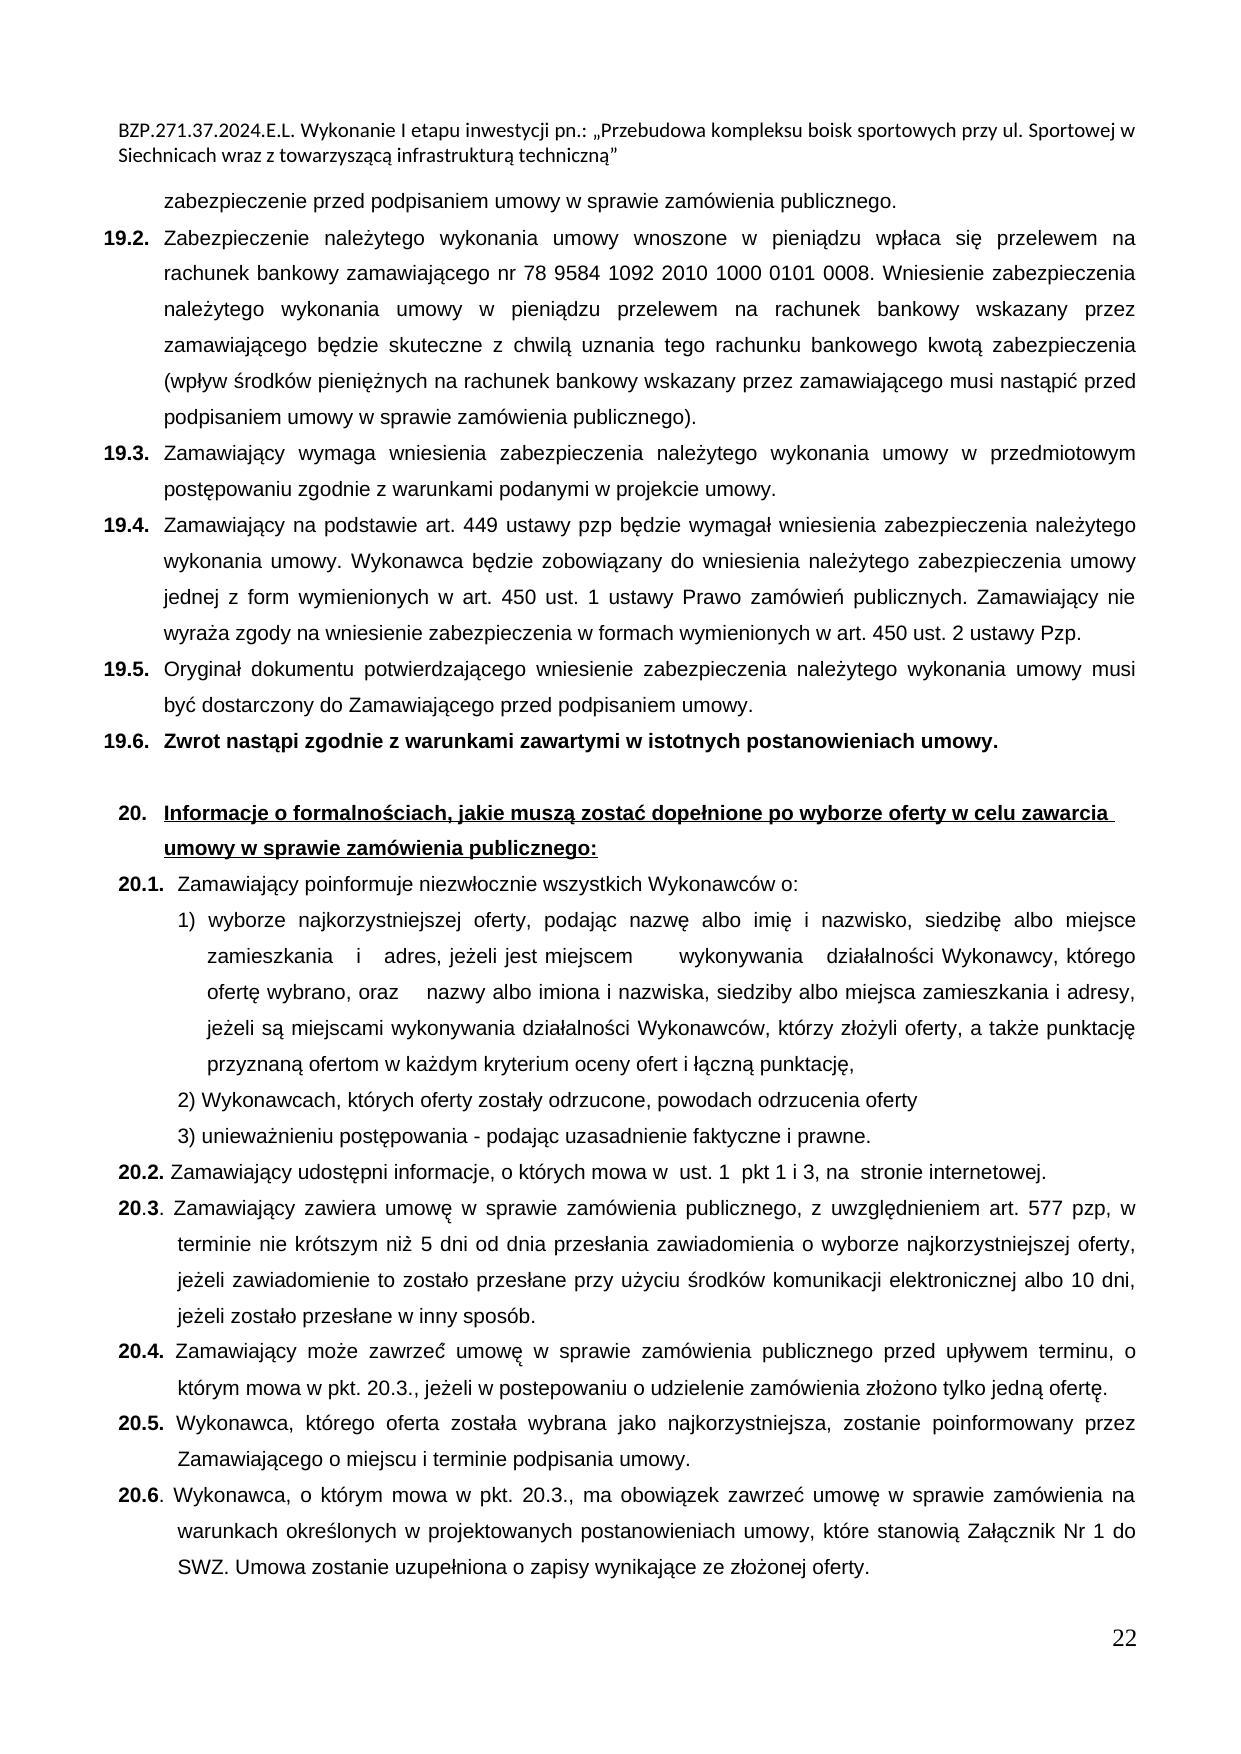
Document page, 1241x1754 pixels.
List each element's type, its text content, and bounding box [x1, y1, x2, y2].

list 3) unieważnieniu postępowania - podając uzasadnienie faktyczne i prawne. [177, 1124, 1137, 1148]
list Oryginał dokumentu potwierdzającego wniesienie zabezpieczenia należytego wykonania umowy musi być dostarczony do Zamawiającego przed podpisaniem umowy. [103, 657, 1137, 716]
text 20.5. Wykonawca, którego oferta została wybrana jako najkorzystniejsza, zostanie poinformowany przez Zamawiającego o miejscu i terminie podpisania umowy. [118, 1411, 1137, 1471]
list Informacje o formalnościach, jakie muszą zostać dopełnione po wyborze oferty w celu zawarcia umowy w sprawie zamówienia publicznego: [118, 800, 1137, 860]
list Zabezpieczenie należytego wykonania umowy wnoszone w pieniądzu wpłaca się przelewem na rachunek bankowy zamawiającego nr 78 9584 1092 2010 1000 0101 0008. Wniesienie zabezpieczenia należytego wykonania umowy w pieniądzu przelewem na rachunek bankowy wskazany przez zamawiającego będzie skuteczne z chwilą uznania tego rachunku bankowego kwotą zabezpieczenia (wpływ środków pieniężnych na rachunek bankowy wskazany przez zamawiającego musi nastąpić przed podpisaniem umowy w sprawie zamówienia publicznego). [103, 225, 1137, 429]
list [103, 189, 1137, 213]
text 20.4. Zamawiający może zawrzeć́ umowę̨ w sprawie zamówienia publicznego przed upływem terminu, o którym mowa w pkt. 20.3., jeżeli w postepowaniu o udzielenie zamówienia złożono tylko jedną ofertę̨. [118, 1339, 1137, 1399]
text 20.3. Zamawiający zawiera umowę̨ w sprawie zamówienia publicznego, z uwzględnieniem art. 577 pzp, w terminie nie krótszym niż̇ 5 dni od dnia przesłania zawiadomienia o wyborze najkorzystniejszej oferty, jeżeli zawiadomienie to zostało przesłane przy użyciu środków komunikacji elektronicznej albo 10 dni, jeżeli zostało przesłane w inny sposób. [118, 1196, 1137, 1327]
list Zamawiający poinformuje niezwłocznie wszystkich Wykonawców o: [118, 872, 1137, 896]
list 1) wyborze najkorzystniejszej oferty, podając nazwę albo imię i nazwisko, siedzibę albo miejsce zamieszkania i adres, jeżeli jest miejscem wykonywania działalności Wykonawcy, którego ofertę wybrano, oraz nazwy albo imiona i nazwiska, siedziby albo miejsca zamieszkania i adresy, jeżeli są miejscami wykonywania działalności Wykonawców, którzy złożyli oferty, a także punktację przyznaną ofertom w każdym kryterium oceny ofert i łączną punktację, [177, 908, 1137, 1076]
list Zamawiający na podstawie art. 449 ustawy pzp będzie wymagał wniesienia zabezpieczenia należytego wykonania umowy. Wykonawca będzie zobowiązany do wniesienia należytego zabezpieczenia umowy jednej z form wymienionych w art. 450 ust. 1 ustawy Prawo zamówień publicznych. Zamawiający nie wyraża zgody na wniesienie zabezpieczenia w formach wymienionych w art. 450 ust. 2 ustawy Pzp. [103, 513, 1137, 644]
list 2) Wykonawcach, których oferty zostały odrzucone, powodach odrzucenia oferty [177, 1088, 1137, 1112]
list Zwrot nastąpi zgodnie z warunkami zawartymi w istotnych postanowieniach umowy. [103, 728, 1137, 752]
text 20.2. Zamawiający udostępni informacje, o których mowa w ust. 1 pkt 1 i 3, na stronie internetowej. [118, 1160, 1137, 1184]
text 20.6. Wykonawca, o którym mowa w pkt. 20.3., ma obowiązek zawrzeć umowę w sprawie zamówienia na warunkach określonych w projektowanych postanowieniach umowy, które stanowią Załącznik Nr 1 do SWZ. Umowa zostanie uzupełniona o zapisy wynikające ze złożonej oferty. [118, 1483, 1137, 1579]
list Zamawiający wymaga wniesienia zabezpieczenia należytego wykonania umowy w przedmiotowym postępowaniu zgodnie z warunkami podanymi w projekcie umowy. [103, 441, 1137, 501]
